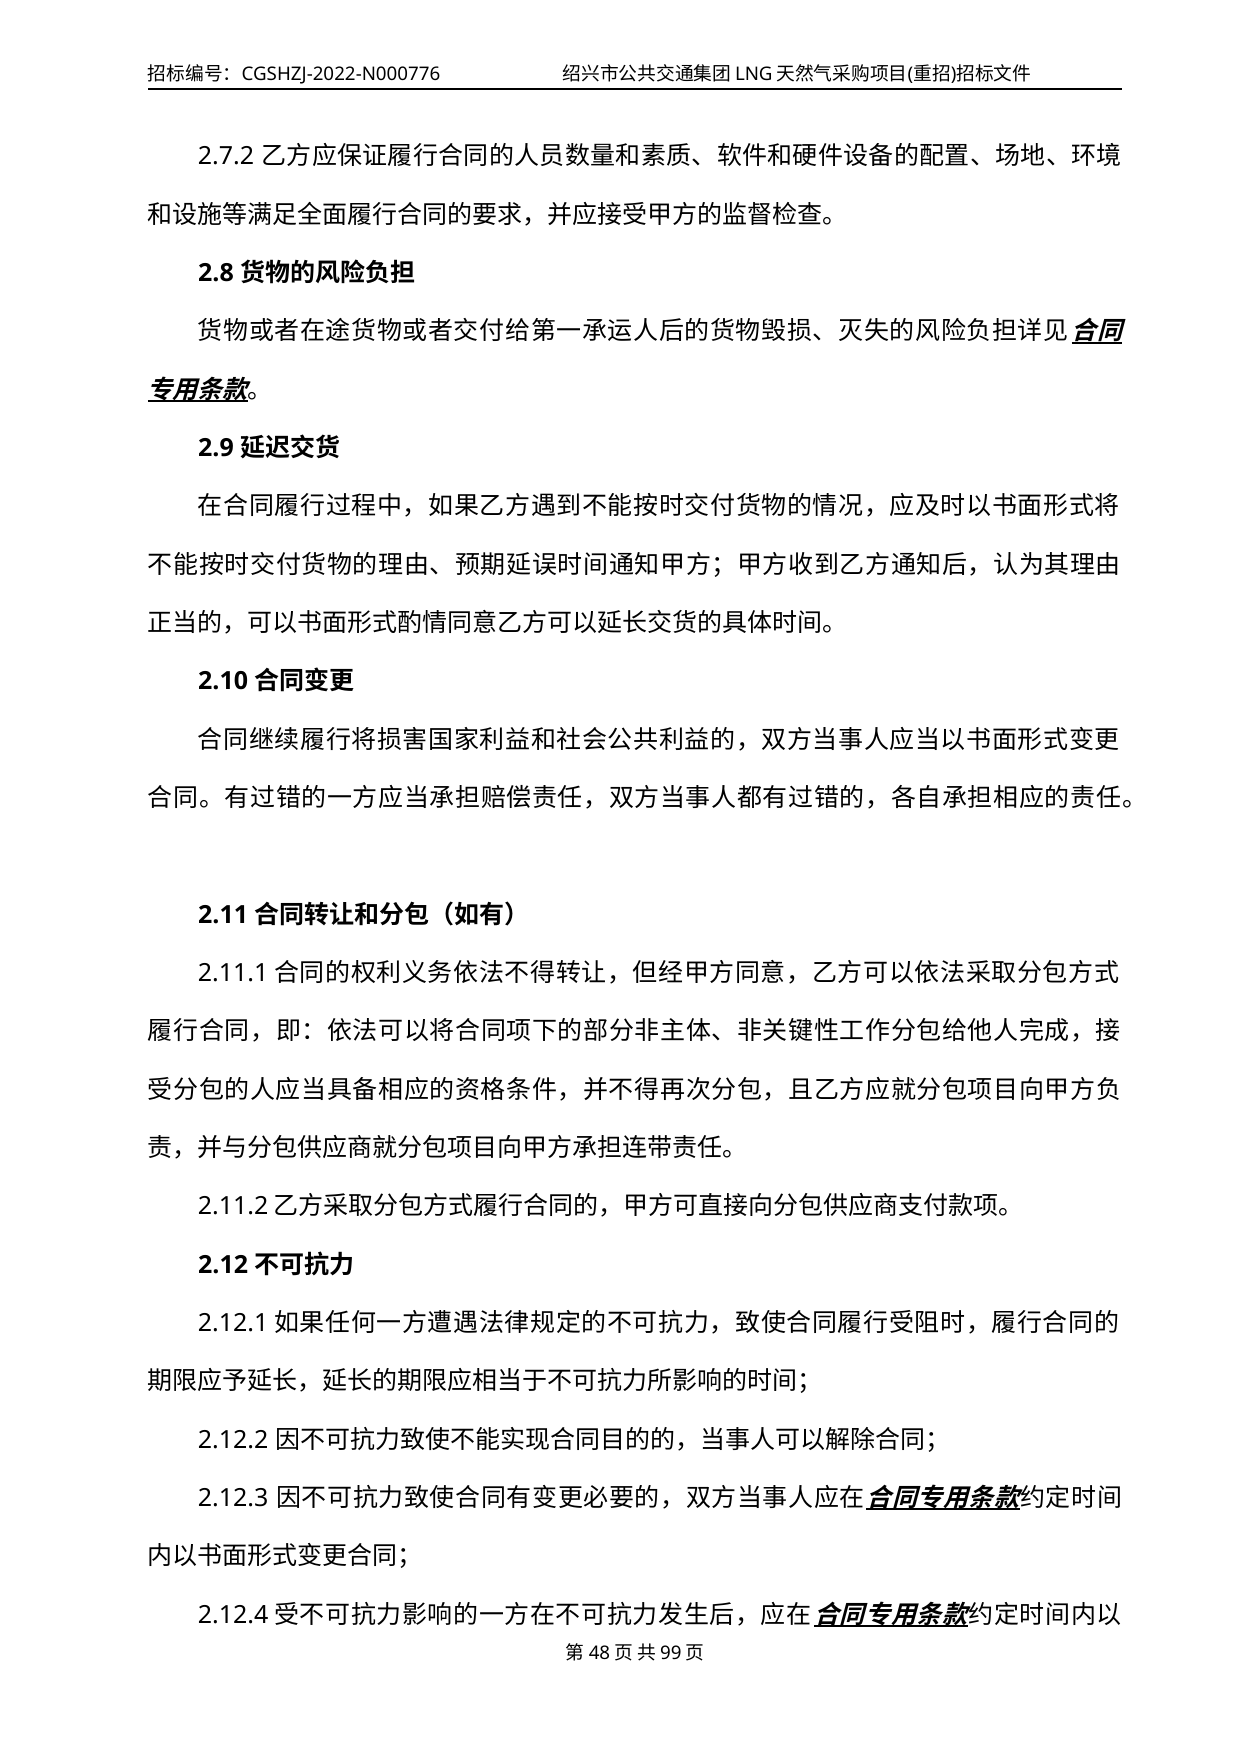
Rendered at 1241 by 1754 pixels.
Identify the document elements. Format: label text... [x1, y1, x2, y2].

text 2.11.2乙方采取分包方式履行合同的，甲方可直接向分包供应商支付款项。 [148, 1168, 1122, 1226]
text 2.11 合同转让和分包（如有） [148, 876, 1122, 935]
text 货物或者在途货物或者交付给第一承运人后的货物毁损、灭失的风险负担详见合同专用条款。 [148, 293, 1122, 410]
text 2.11.1合同的权利义务依法不得转让，但经甲方同意，乙方可以依法采取分包方式履行合同，即：依法可以将合同项下的部分非主体、非关键性工作分包给他人完成，接受分包的人应当具备相应的资格条件，并不得再次分包，且乙方应就分包项目向甲方负责，并与分包供应商就分包项目向甲方承担连带责任。 [148, 935, 1122, 1168]
text 2.10 合同变更 [148, 643, 1122, 701]
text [148, 1576, 1122, 1635]
text 2.12 不可抗力 [148, 1226, 1122, 1285]
text 2.12.2 因不可抗力致使不能实现合同目的的，当事人可以解除合同； [148, 1401, 1122, 1460]
text 2.12.1如果任何一方遭遇法律规定的不可抗力，致使合同履行受阻时，履行合同的期限应予延长，延长的期限应相当于不可抗力所影响的时间； [148, 1285, 1122, 1401]
text 在合同履行过程中，如果乙方遇到不能按时交付货物的情况，应及时以书面形式将不能按时交付货物的理由、预期延误时间通知甲方；甲方收到乙方通知后，认为其理由正当的，可以书面形式酌情同意乙方可以延长交货的具体时间。 [148, 468, 1122, 643]
text 2.8 货物的风险负担 [148, 235, 1122, 293]
text 合同继续履行将损害国家利益和社会公共利益的，双方当事人应当以书面形式变更合同。有过错的一方应当承担赔偿责任，双方当事人都有过错的，各自承担相应的责任。 [148, 701, 1122, 876]
text 2.7.2 乙方应保证履行合同的人员数量和素质、软件和硬件设备的配置、场地、环境和设施等满足全面履行合同的要求，并应接受甲方的监督检查。 [148, 118, 1122, 235]
text 2.12.3 因不可抗力致使合同有变更必要的，双方当事人应在合同专用条款约定时间内以书面形式变更合同； [148, 1460, 1122, 1576]
text 2.9 延迟交货 [148, 410, 1122, 468]
